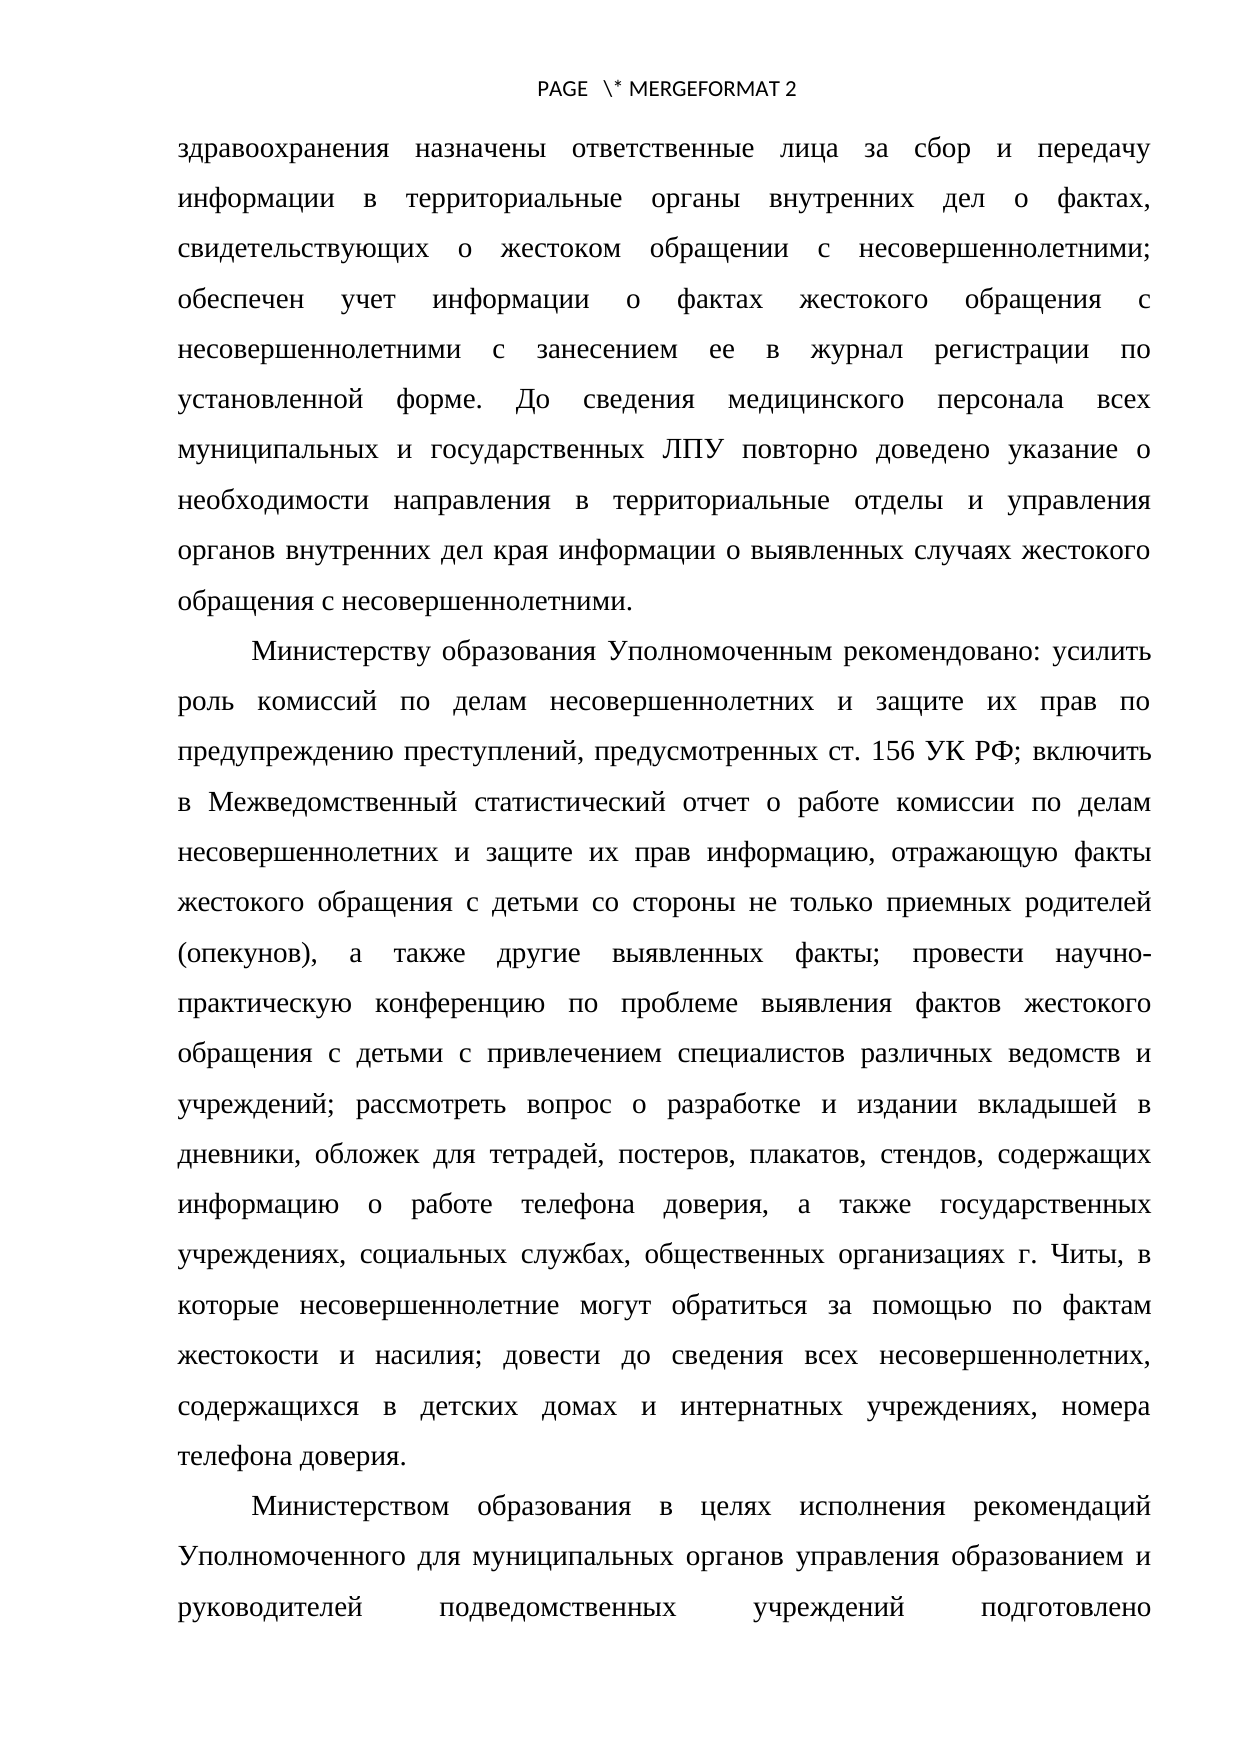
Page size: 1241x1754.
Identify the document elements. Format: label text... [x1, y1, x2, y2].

text Министерству образования Уполномоченным рекомендовано: усилить роль комиссий по делам несовершеннолетних и защите их прав по предупреждению преступлений, предусмотренных ст. 156 УК РФ; включить в Межведомственный статистический отчет о работе комиссии по делам несовершеннолетних и защите их прав информацию, отражающую факты жестокого обращения с детьми со стороны не только приемных родителей (опекунов), а также другие выявленных факты; провести научно-практическую конференцию по проблеме выявления фактов жестокого обращения с детьми с привлечением специалистов различных ведомств и учреждений; рассмотреть вопрос о разработке и издании вкладышей в дневники, обложек для тетрадей, постеров, плакатов, стендов, содержащих информацию о работе телефона доверия, а также государственных учреждениях, социальных службах, общественных организациях г. Читы, в которые несовершеннолетние могут обратиться за помощью по фактам жестокости и насилия; довести до сведения всех несовершеннолетних, содержащихся в детских домах и интернатных учреждениях, номера телефона доверия. [177, 633, 1152, 1471]
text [177, 1488, 1152, 1622]
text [177, 130, 1152, 616]
